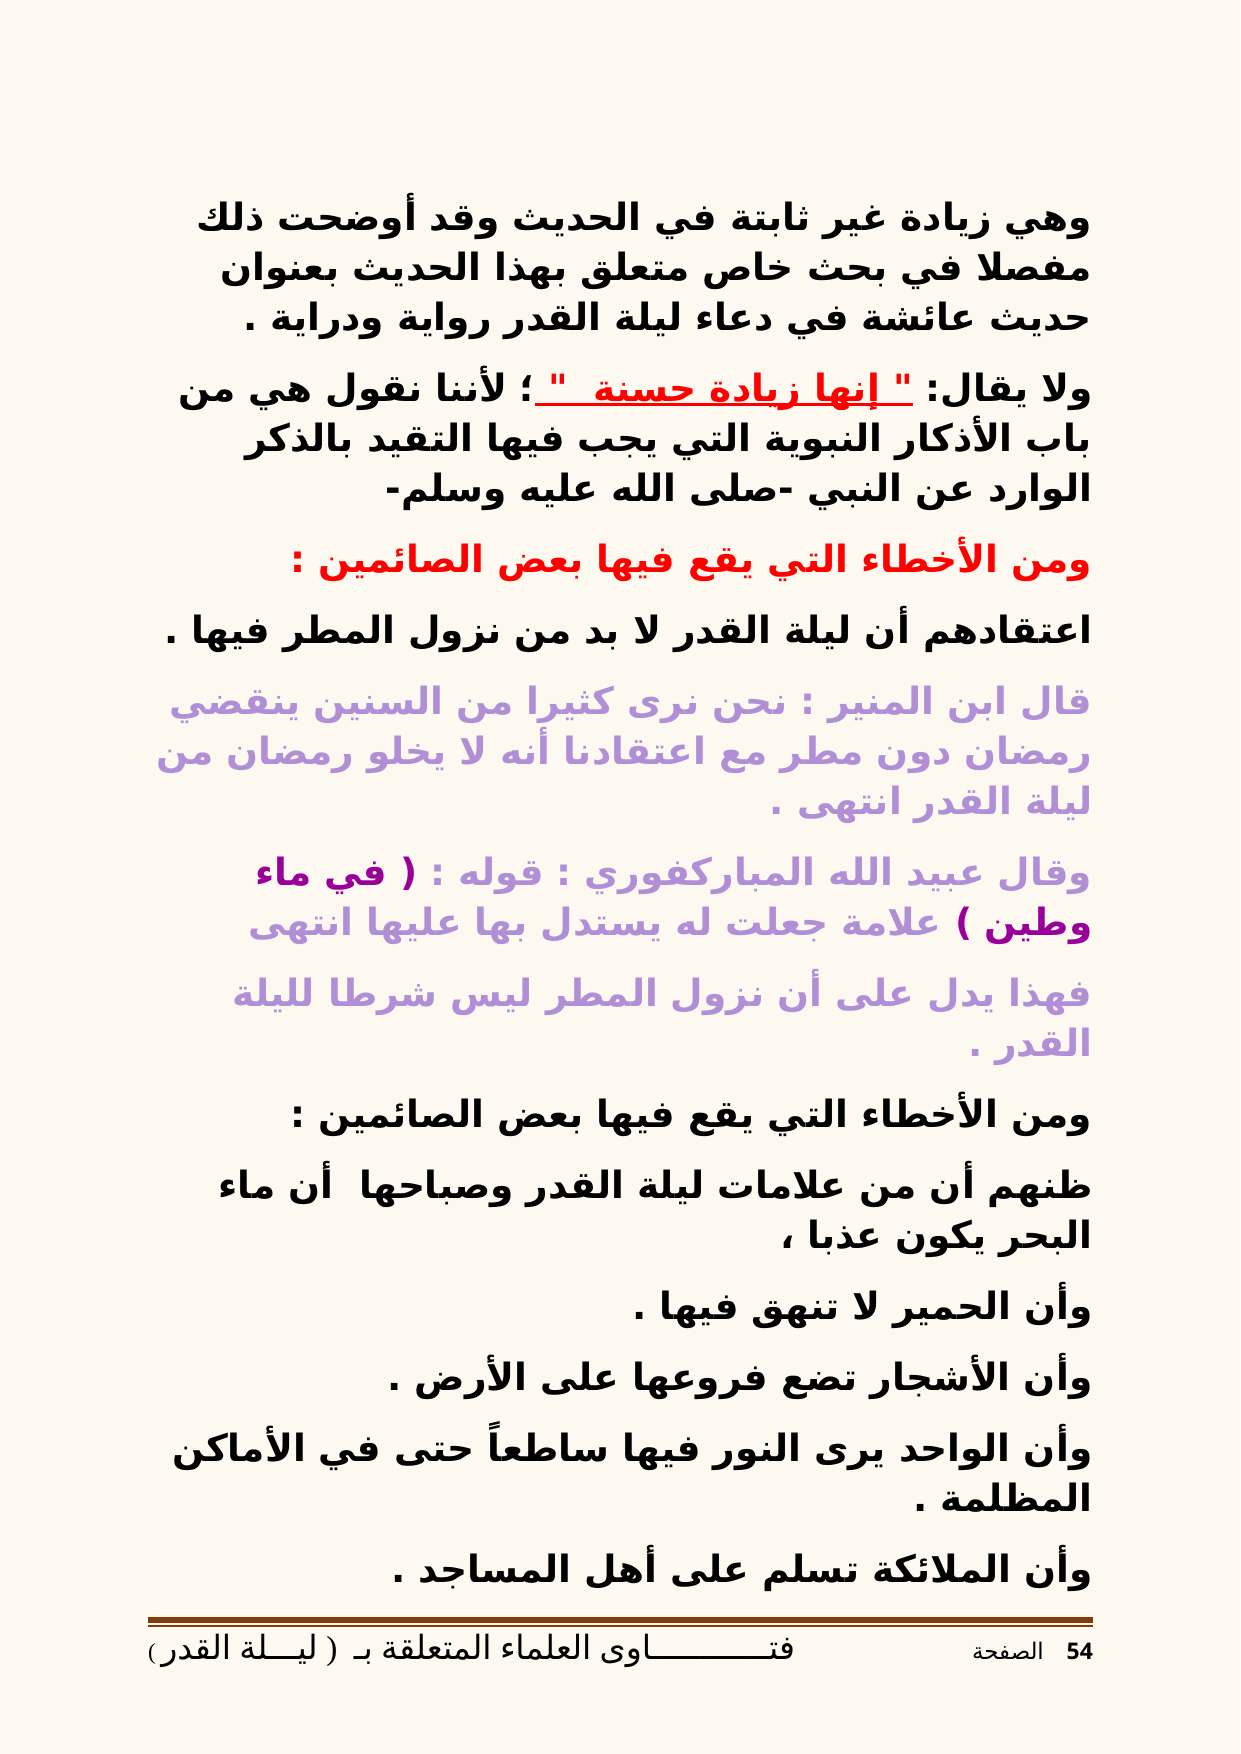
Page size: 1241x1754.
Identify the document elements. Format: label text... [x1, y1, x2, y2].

text وأن الملائكة تسلم على أهل المساجد . [148, 1547, 1093, 1591]
text اعتقادهم أن ليلة القدر لا بد من نزول المطر فيها . [148, 608, 1093, 652]
text ومن الأخطاء التي يقع فيها بعض الصائمين : [148, 1092, 1093, 1136]
text ومن الأخطاء التي يقع فيها بعض الصائمين : [148, 537, 1093, 581]
text ظنهم أن من علامات ليلة القدر وصباحها أن ماء البحر يكون عذبا ، [148, 1163, 1093, 1257]
text وأن الأشجار تضع فروعها على الأرض . [148, 1355, 1093, 1399]
text ولا يقال: " إنها زيادة حسنة " ؛ لأننا نقول هي من باب الأذكار النبوية التي يجب فيها التقيد بالذكر الوارد عن النبي -صلى الله عليه وسلم- [148, 366, 1093, 510]
text وهي زيادة غير ثابتة في الحديث وقد أوضحت ذلك مفصلا في بحث خاص متعلق بهذا الحديث بعنوان حديث عائشة في دعاء ليلة القدر رواية ودراية . [148, 195, 1093, 339]
text فهذا يدل على أن نزول المطر ليس شرطا لليلة القدر . [148, 971, 1093, 1065]
text قال ابن المنير : نحن نرى كثيرا من السنين ينقضي رمضان دون مطر مع اعتقادنا أنه لا يخلو رمضان من ليلة القدر انتهى . [148, 679, 1093, 823]
text وأن الحمير لا تنهق فيها . [148, 1284, 1093, 1328]
text وقال عبيد الله المباركفوري : قوله : ( في ماء وطين ) علامة جعلت له يستدل بها عليها انتهى [148, 850, 1093, 944]
text وأن الواحد يرى النور فيها ساطعاً حتى في الأماكن المظلمة . [148, 1426, 1093, 1520]
